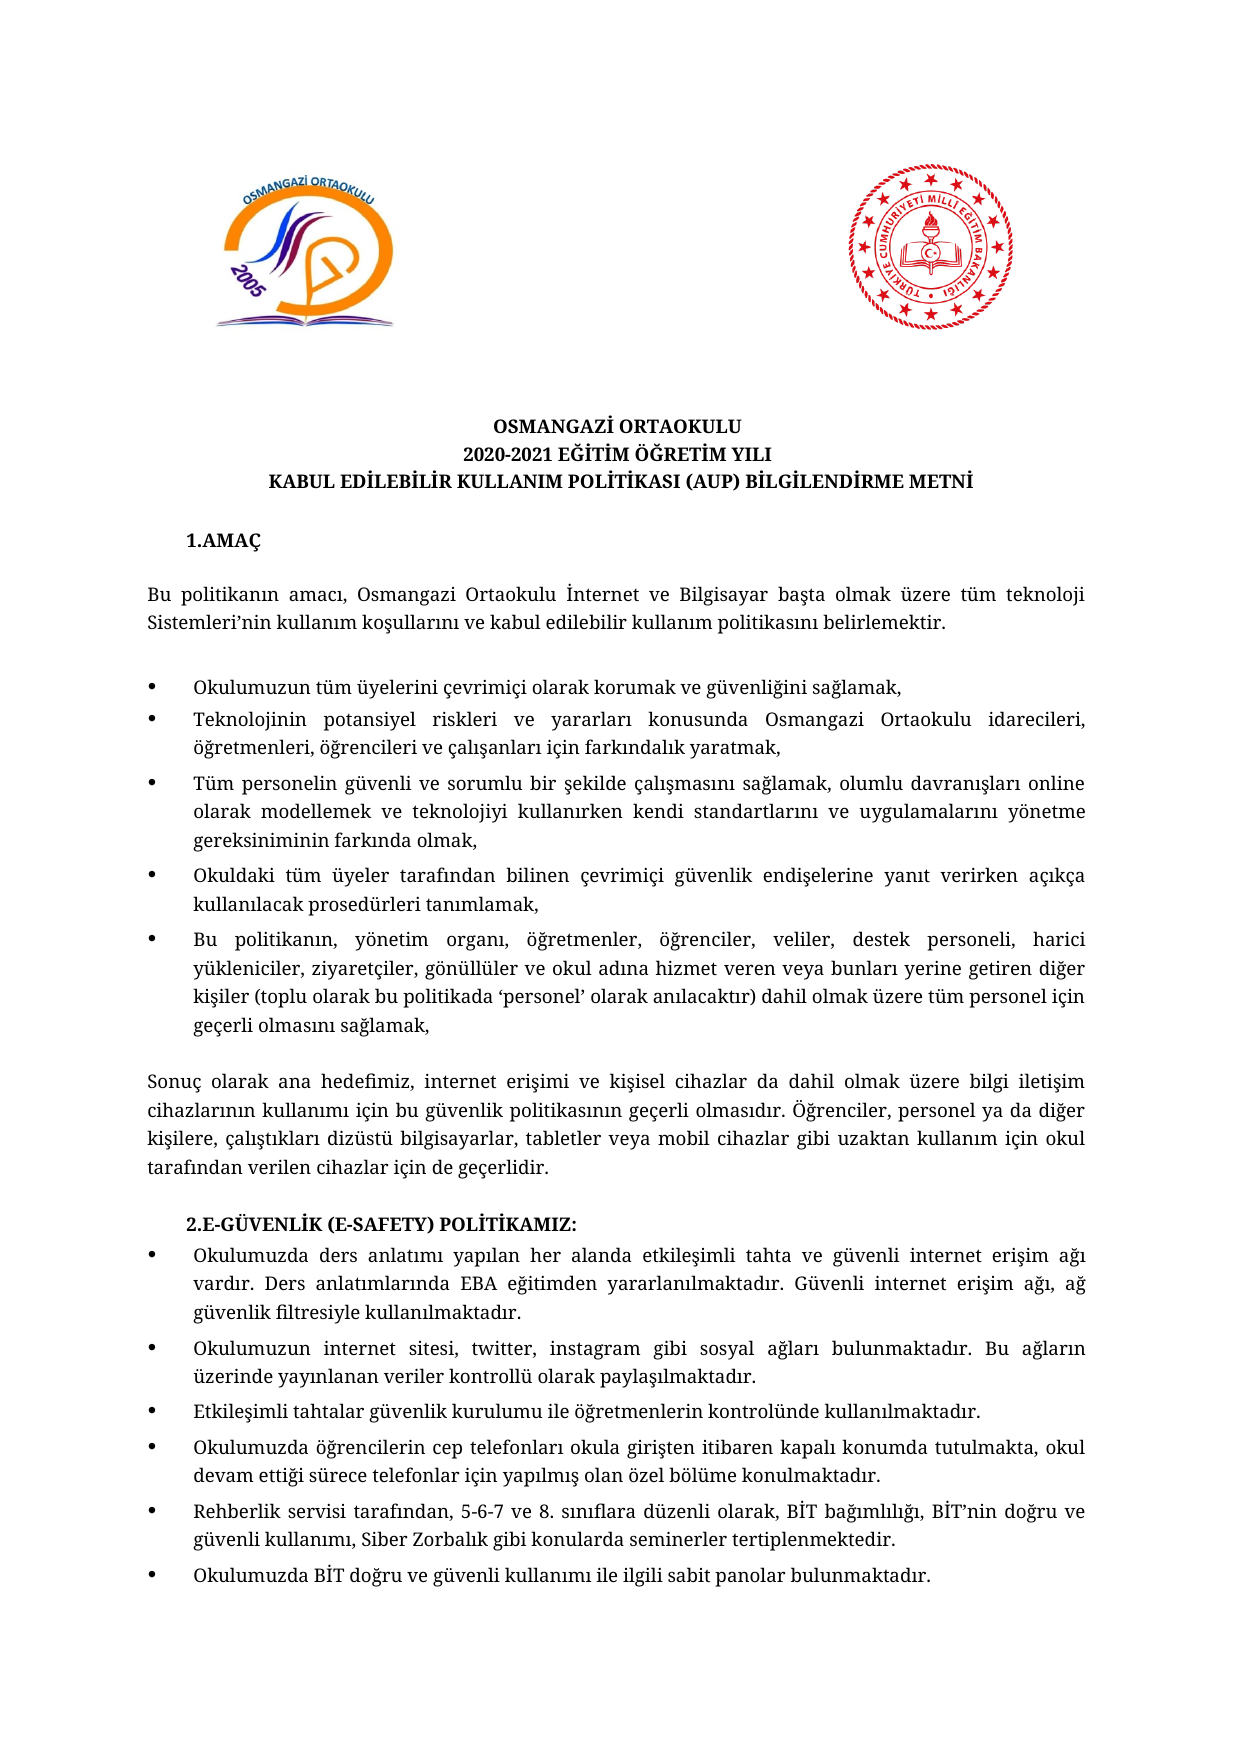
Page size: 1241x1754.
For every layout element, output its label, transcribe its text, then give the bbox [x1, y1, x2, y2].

text KABUL EDİLEBİLİR KULLANIM POLİTİKASI (AUP) BİLGİLENDİRME METNİ [149, 469, 1093, 494]
picture [148, 147, 454, 376]
list Okulumuzun tüm üyelerini çevrimiçi olarak korumak ve güvenliğini sağlamak, [148, 672, 1087, 700]
list Teknolojinin potansiyel riskleri ve yararları konusunda Osmangazi Ortaokulu idarecileri, öğretmenleri, öğrencileri ve çalışanları için farkındalık yaratmak, [148, 704, 1087, 760]
list Okulumuzun internet sitesi, twitter, instagram gibi sosyal ağları bulunmaktadır. Bu ağların üzerinde yayınlanan veriler kontrollü olarak paylaşılmaktadır. [148, 1332, 1087, 1389]
list Bu politikanın, yönetim organı, öğretmenler, öğrenciler, veliler, destek personeli, harici yükleniciler, ziyaretçiler, gönüllüler ve okul adına hizmet veren veya bunları yerine getiren diğer kişiler (toplu olarak bu politikada ‘personel’ olarak anılacaktır) dahil olmak üzere tüm personel için geçerli olmasını sağlamak, [148, 924, 1087, 1038]
list Okulumuzda öğrencilerin cep telefonları okula girişten itibaren kapalı konumda tutulmakta, okul devam ettiği sürece telefonlar için yapılmış olan özel bölüme konulmaktadır. [148, 1432, 1087, 1488]
list Tüm personelin güvenli ve sorumlu bir şekilde çalışmasını sağlamak, olumlu davranışları online olarak modellemek ve teknolojiyi kullanırken kendi standartlarını ve uygulamalarını yönetme gereksiniminin farkında olmak, [148, 768, 1087, 853]
list Etkileşimli tahtalar güvenlik kurulumu ile öğretmenlerin kontrolünde kullanılmaktadır. [148, 1396, 1087, 1424]
picture [848, 164, 1013, 330]
subtitle 1.AMAÇ [186, 527, 1093, 552]
list Rehberlik servisi tarafından, 5-6-7 ve 8. sınıflara düzenli olarak, BİT bağımlılığı, BİT’nin doğru ve güvenli kullanımı, Siber Zorbalık gibi konularda seminerler tertiplenmektedir. [148, 1496, 1087, 1552]
text 2020-2021 EĞİTİM ÖĞRETİM YILI [0, 441, 1240, 467]
text Sonuç olarak ana hedefimiz, internet erişimi ve kişisel cihazlar da dahil olmak üzere bilgi iletişim cihazlarının kullanımı için bu güvenlik politikasının geçerli olmasıdır. Öğrenciler, personel ya da diğer kişilere, çalıştıkları dizüstü bilgisayarlar, tabletler veya mobil cihazlar gibi uzaktan kullanım için okul tarafından verilen cihazlar için de geçerlidir. [147, 1069, 1087, 1180]
text 2.E-GÜVENLİK (E-SAFETY) POLİTİKAMIZ: [186, 1211, 1093, 1236]
list Okulumuzda BİT doğru ve güvenli kullanımı ile ilgili sabit panolar bulunmaktadır. [148, 1560, 1087, 1588]
list Okuldaki tüm üyeler tarafından bilinen çevrimiçi güvenlik endişelerine yanıt verirken açıkça kullanılacak prosedürleri tanımlamak, [148, 860, 1087, 916]
text Bu politikanın amacı, Osmangazi Ortaokulu İnternet ve Bilgisayar başta olmak üzere tüm teknoloji Sistemleri’nin kullanım koşullarını ve kabul edilebilir kullanım politikasını belirlemektir. [147, 581, 1087, 635]
list Okulumuzda ders anlatımı yapılan her alanda etkileşimli tahta ve güvenli internet erişim ağı vardır. Ders anlatımlarında EBA eğitimden yararlanılmaktadır. Güvenli internet erişim ağı, ağ güvenlik filtresiyle kullanılmaktadır. [148, 1240, 1087, 1325]
text OSMANGAZİ ORTAOKULU [0, 414, 1240, 439]
